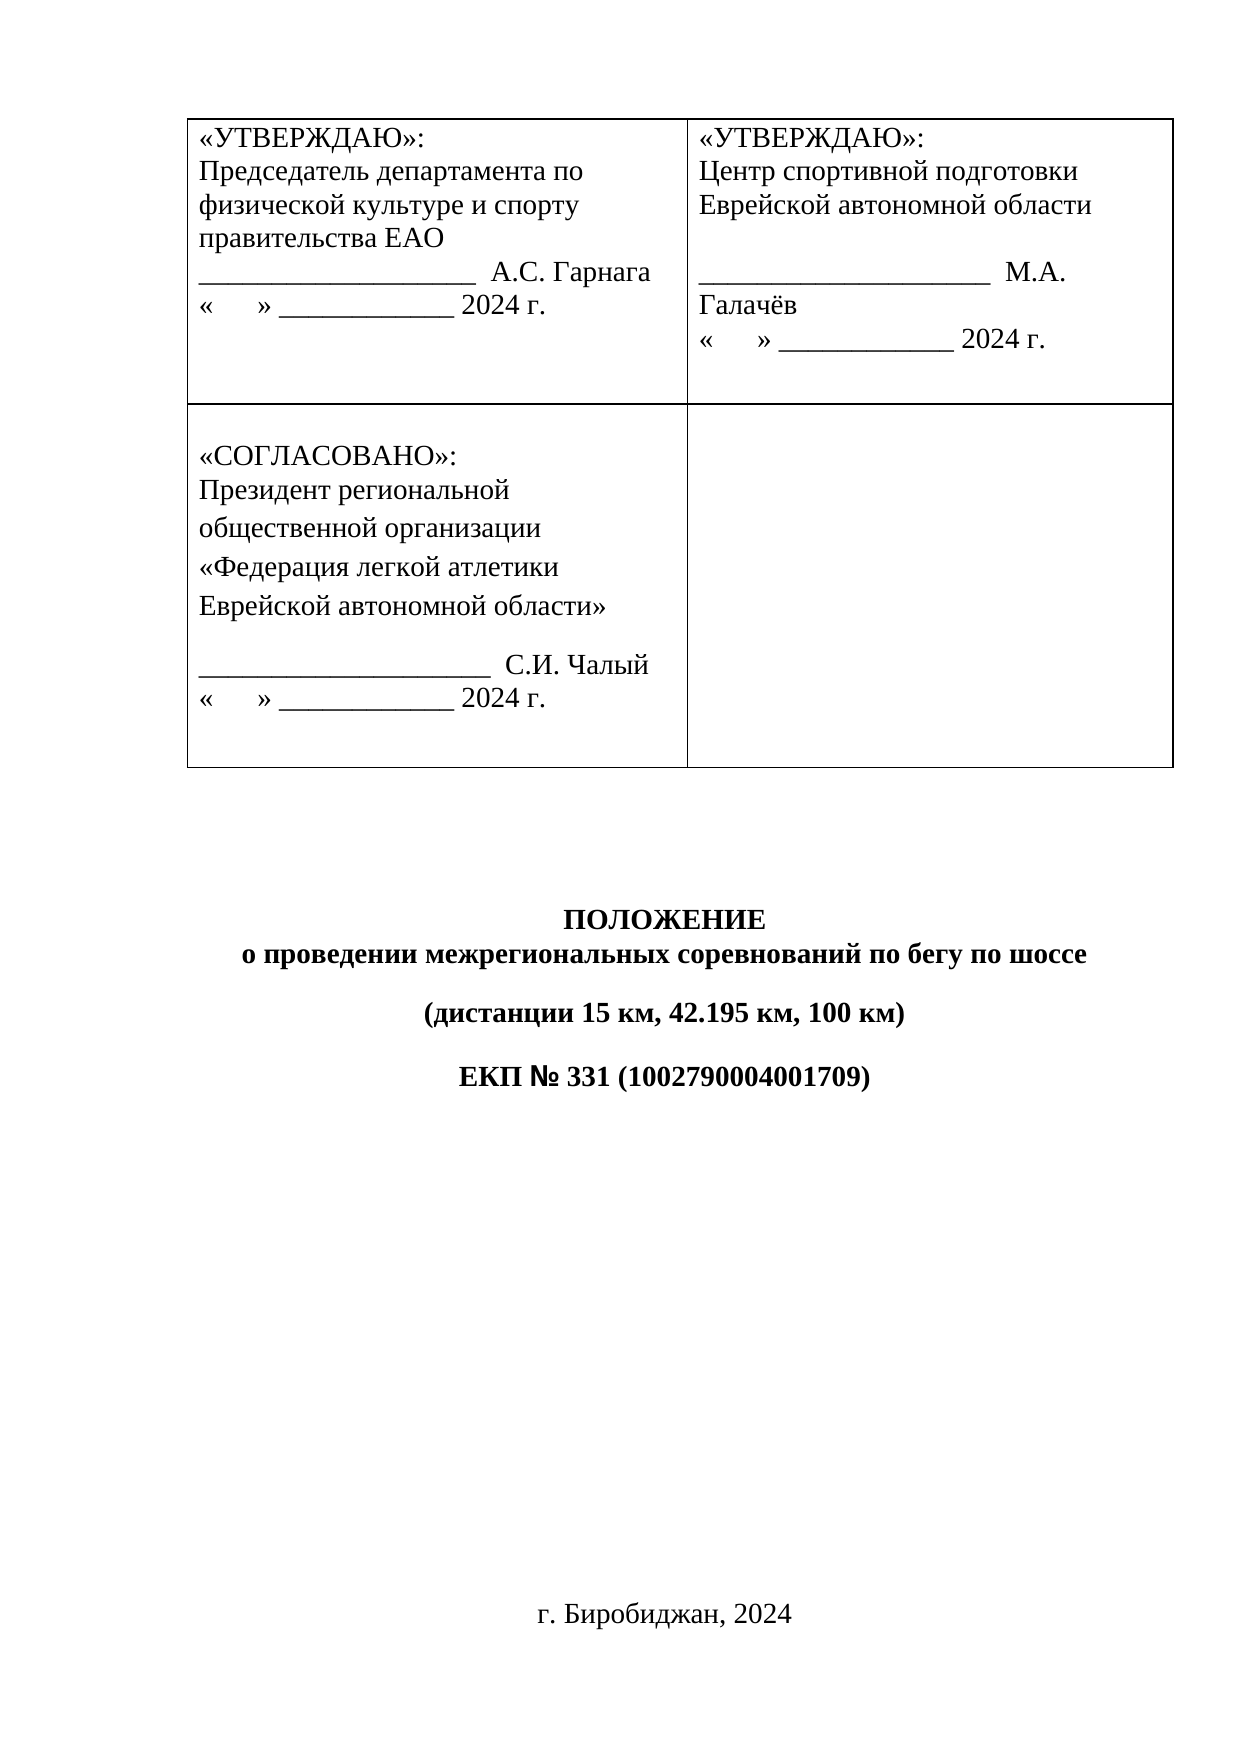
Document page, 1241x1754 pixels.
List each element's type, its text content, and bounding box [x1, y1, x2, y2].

table_cell [688, 405, 1172, 767]
text (дистанции 15 км, 42.195 км, 100 км) [177, 995, 1152, 1029]
table_header «УТВЕРЖДАЮ»: Председатель департамента по физической культуре и спорту правительства ЕАО ___________________ А.С. Гарнага « » ____________ 2024 г. [188, 120, 687, 403]
table_header «УТВЕРЖДАЮ»: Центр спортивной подготовки Еврейской автономной области ____________________ М.А. Галачёв « » ____________ 2024 г. [688, 120, 1172, 403]
table_cell «СОГЛАСОВАНО»: Президент региональной общественной организации «Федерация легкой атлетики Еврейской автономной области» ____________________ С.И. Чалый « » ____________ 2024 г. [188, 405, 687, 767]
text г. Биробиджан, 2024 [177, 1596, 1152, 1630]
text ЕКП № 331 (1002790004001709) [177, 1055, 1152, 1094]
text ПОЛОЖЕНИЕ [177, 902, 1152, 936]
text о проведении межрегиональных соревнований по бегу по шоссе [177, 936, 1152, 969]
